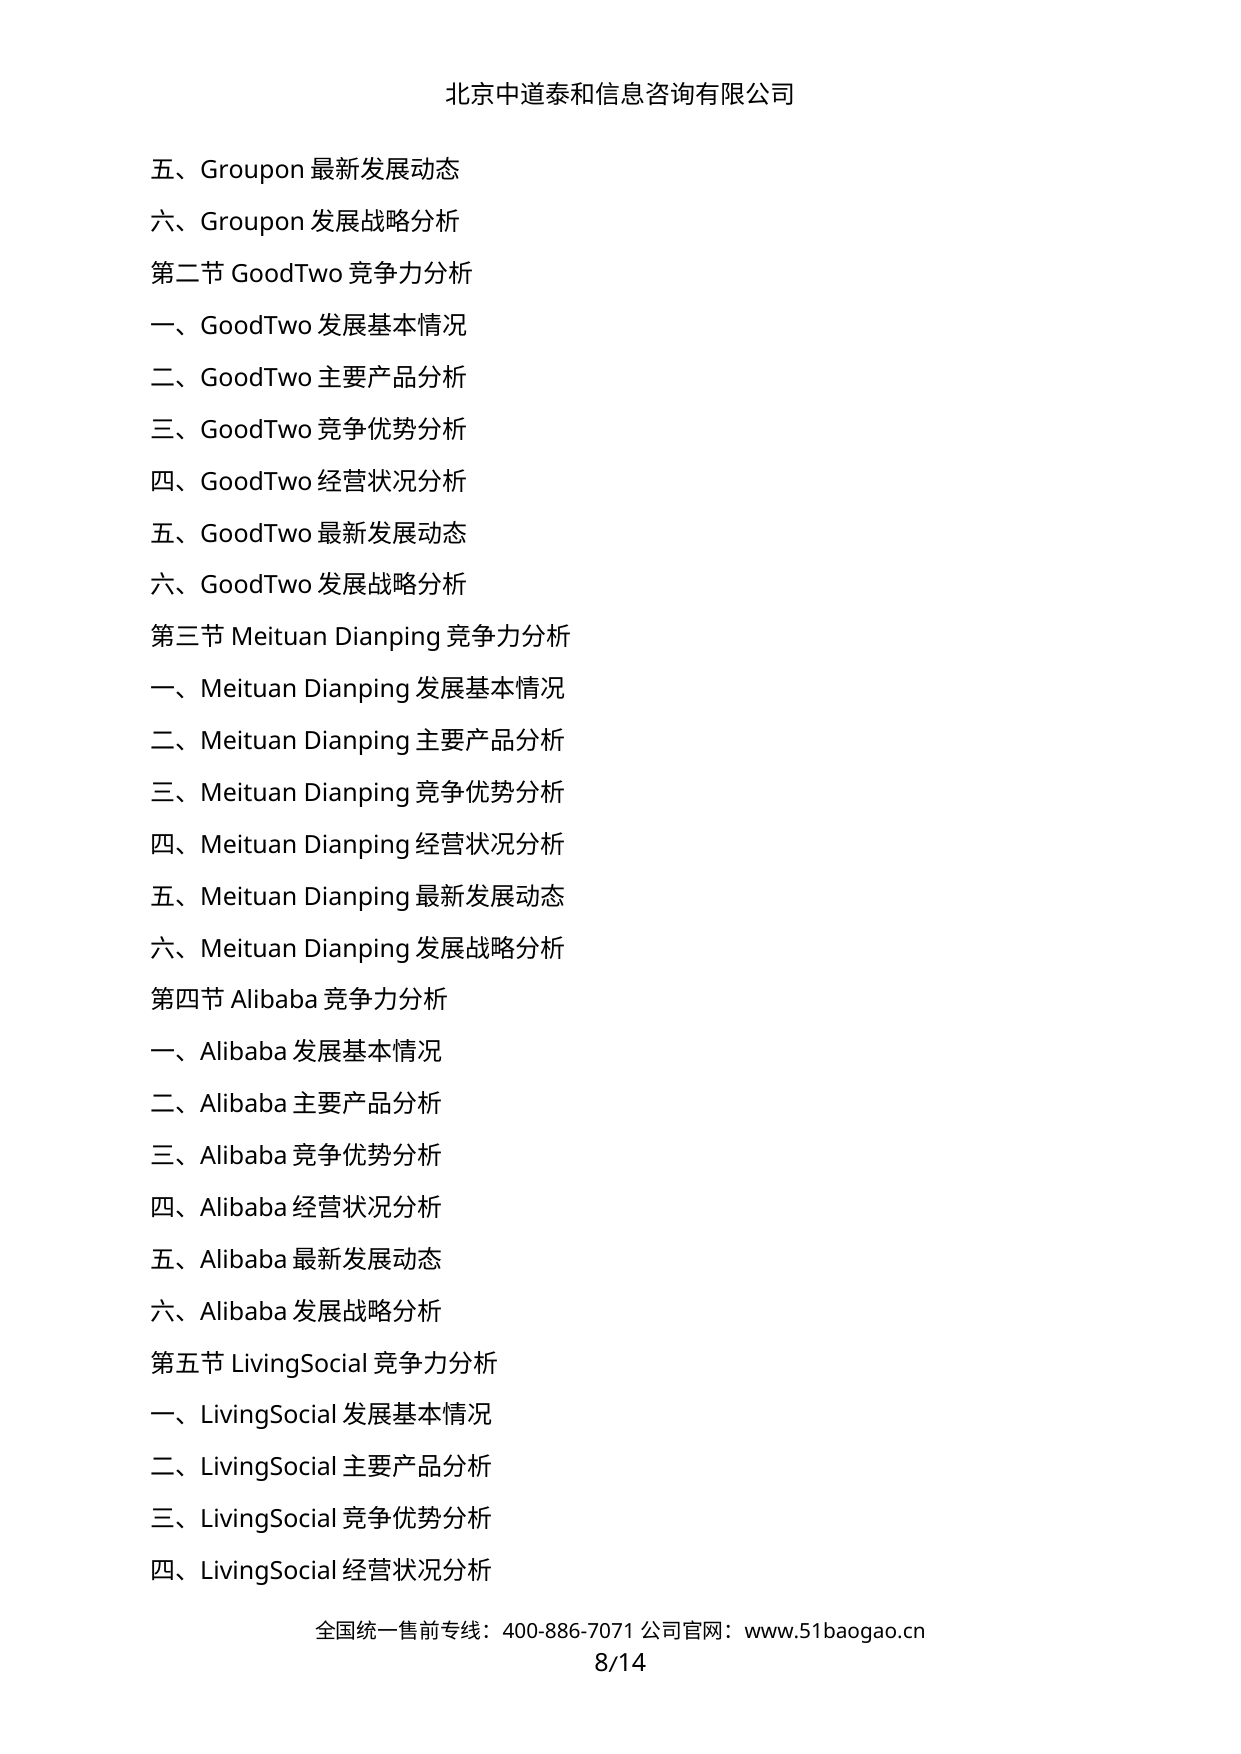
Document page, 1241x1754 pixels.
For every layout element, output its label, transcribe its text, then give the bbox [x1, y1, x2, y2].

text 第四节 Alibaba竞争力分析 [150, 980, 1090, 1016]
text 三、Alibaba竞争优势分析 [150, 1136, 1090, 1172]
text 第三节 Meituan Dianping竞争力分析 [150, 617, 1090, 653]
text 四、GoodTwo经营状况分析 [150, 461, 1090, 497]
text 四、Alibaba经营状况分析 [150, 1187, 1090, 1224]
text 四、LivingSocial经营状况分析 [150, 1551, 1090, 1587]
text 二、Alibaba主要产品分析 [150, 1084, 1090, 1120]
text 六、Alibaba发展战略分析 [150, 1291, 1090, 1327]
text 六、GoodTwo发展战略分析 [150, 565, 1090, 601]
text 二、Meituan Dianping主要产品分析 [150, 721, 1090, 757]
text 一、Meituan Dianping发展基本情况 [150, 669, 1090, 705]
text 二、GoodTwo主要产品分析 [150, 357, 1090, 394]
text 五、Alibaba最新发展动态 [150, 1239, 1090, 1276]
text 五、Meituan Dianping最新发展动态 [150, 876, 1090, 912]
text 一、LivingSocial发展基本情况 [150, 1395, 1090, 1431]
text 第二节 GoodTwo竞争力分析 [150, 254, 1090, 290]
text 三、Meituan Dianping竞争优势分析 [150, 772, 1090, 809]
text 一、GoodTwo发展基本情况 [150, 306, 1090, 342]
text 六、Groupon发展战略分析 [150, 202, 1090, 238]
text 三、GoodTwo竞争优势分析 [150, 409, 1090, 446]
text 第五节 LivingSocial竞争力分析 [150, 1343, 1090, 1379]
text 五、GoodTwo最新发展动态 [150, 513, 1090, 549]
text 三、LivingSocial竞争优势分析 [150, 1499, 1090, 1535]
text 二、LivingSocial主要产品分析 [150, 1447, 1090, 1483]
text 六、Meituan Dianping发展战略分析 [150, 928, 1090, 964]
text 四、Meituan Dianping经营状况分析 [150, 824, 1090, 861]
text 一、Alibaba发展基本情况 [150, 1032, 1090, 1068]
text 五、Groupon最新发展动态 [150, 150, 1090, 186]
